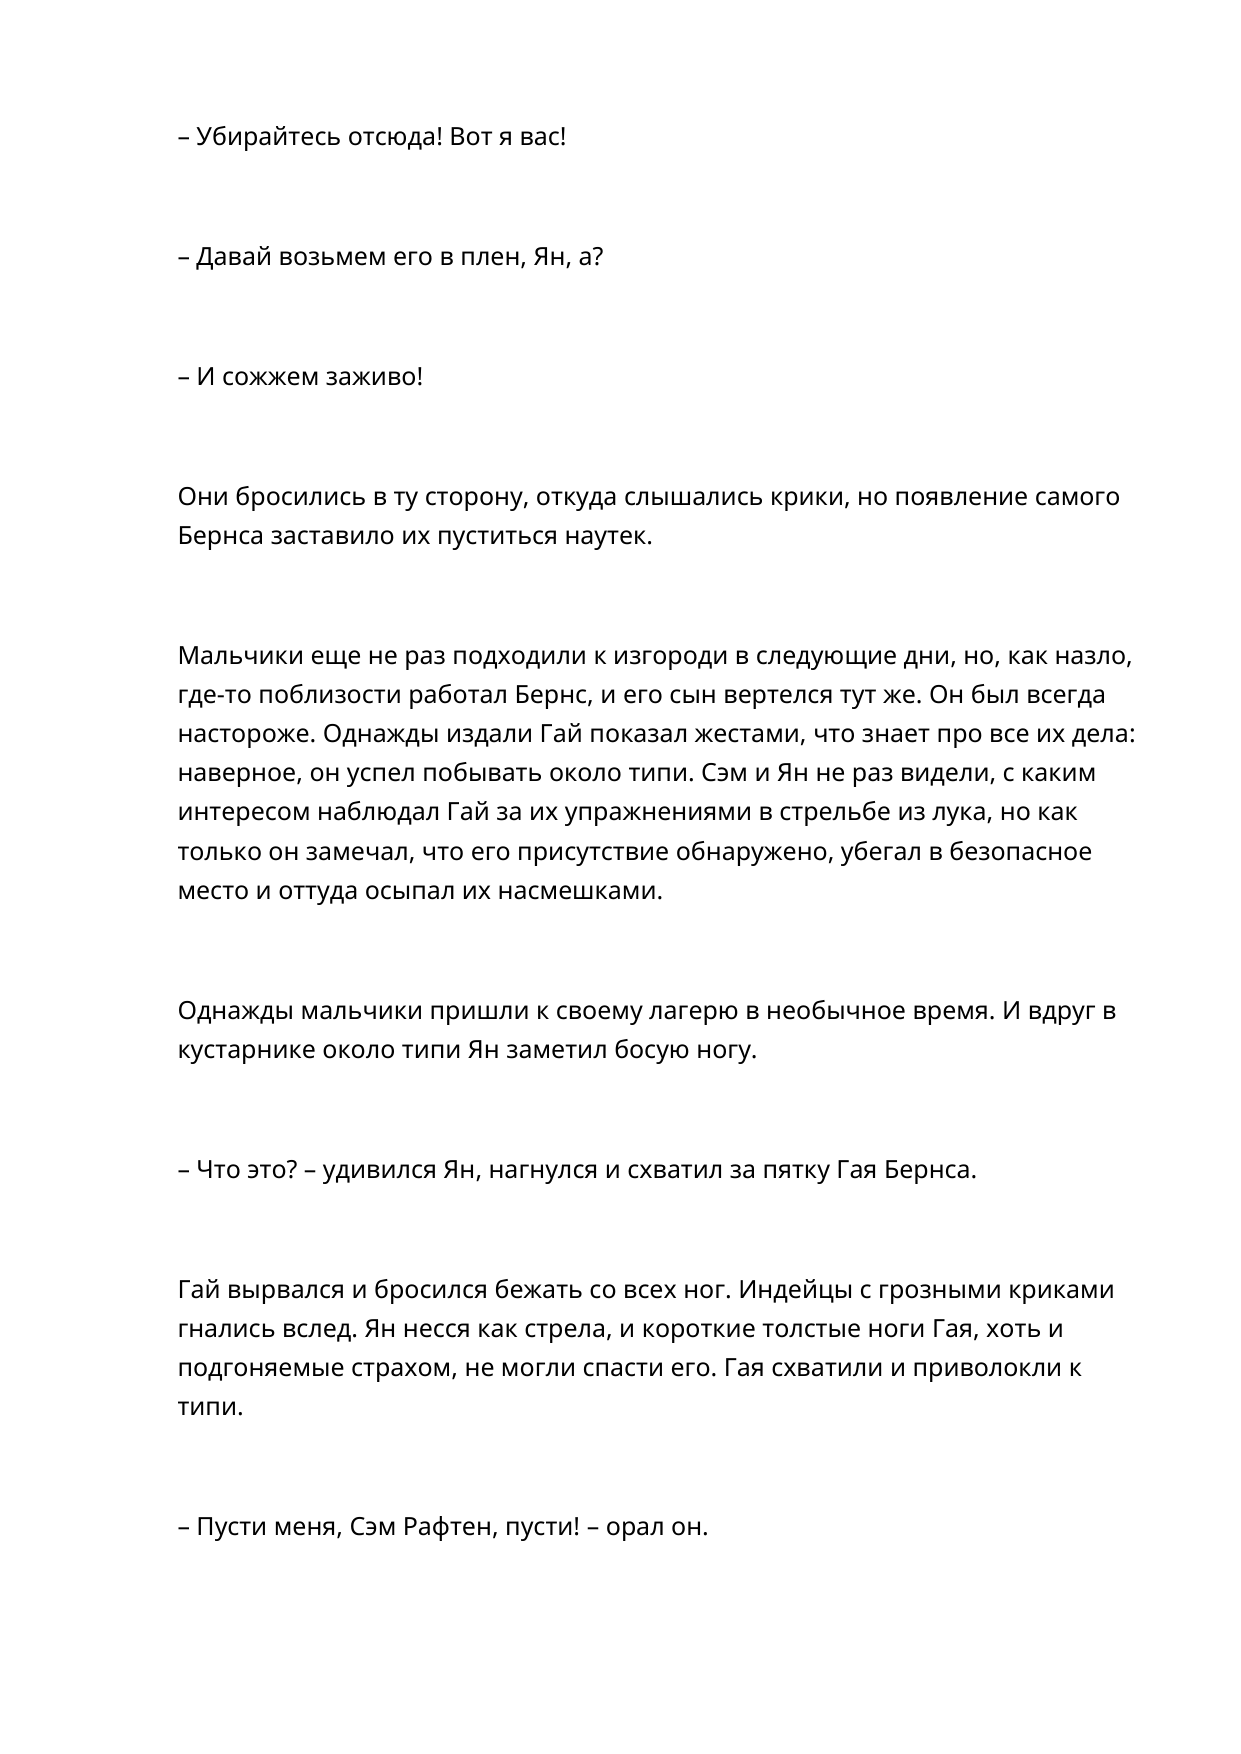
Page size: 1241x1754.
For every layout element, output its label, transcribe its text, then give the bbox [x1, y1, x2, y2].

text – Убирайтесь отсюда! Вот я вас! [177, 118, 1152, 152]
text Гай вырвался и бросился бежать со всех ног. Индейцы с грозными криками гнались вслед. Ян несся как стрела, и короткие толстые ноги Гая, хоть и подгоняемые страхом, не могли спасти его. Гая схватили и приволокли к типи. [177, 1271, 1152, 1423]
text – И сожжем заживо! [177, 358, 1152, 392]
text – Что это? – удивился Ян, нагнулся и схватил за пятку Гая Бернса. [177, 1151, 1152, 1186]
text Однажды мальчики пришли к своему лагерю в необычное время. И вдруг в кустарнике около типи Ян заметил босую ногу. [177, 992, 1152, 1066]
text Они бросились в ту сторону, откуда слышались крики, но появление самого Бернса заставило их пуститься наутек. [177, 478, 1152, 551]
text Мальчики еще не раз подходили к изгороди в следующие дни, но, как назло, где-то поблизости работал Бернс, и его сын вертелся тут же. Он был всегда настороже. Однажды издали Гай показал жестами, что знает про все их дела: наверное, он успел побывать около типи. Сэм и Ян не раз видели, с каким интересом наблюдал Гай за их упражнениями в стрельбе из лука, но как только он замечал, что его присутствие обнаружено, убегал в безопасное место и оттуда осыпал их насмешками. [177, 637, 1152, 906]
text – Давай возьмем его в плен, Ян, а? [177, 238, 1152, 272]
text – Пусти меня, Сэм Рафтен, пусти! – орал он. [177, 1509, 1152, 1543]
